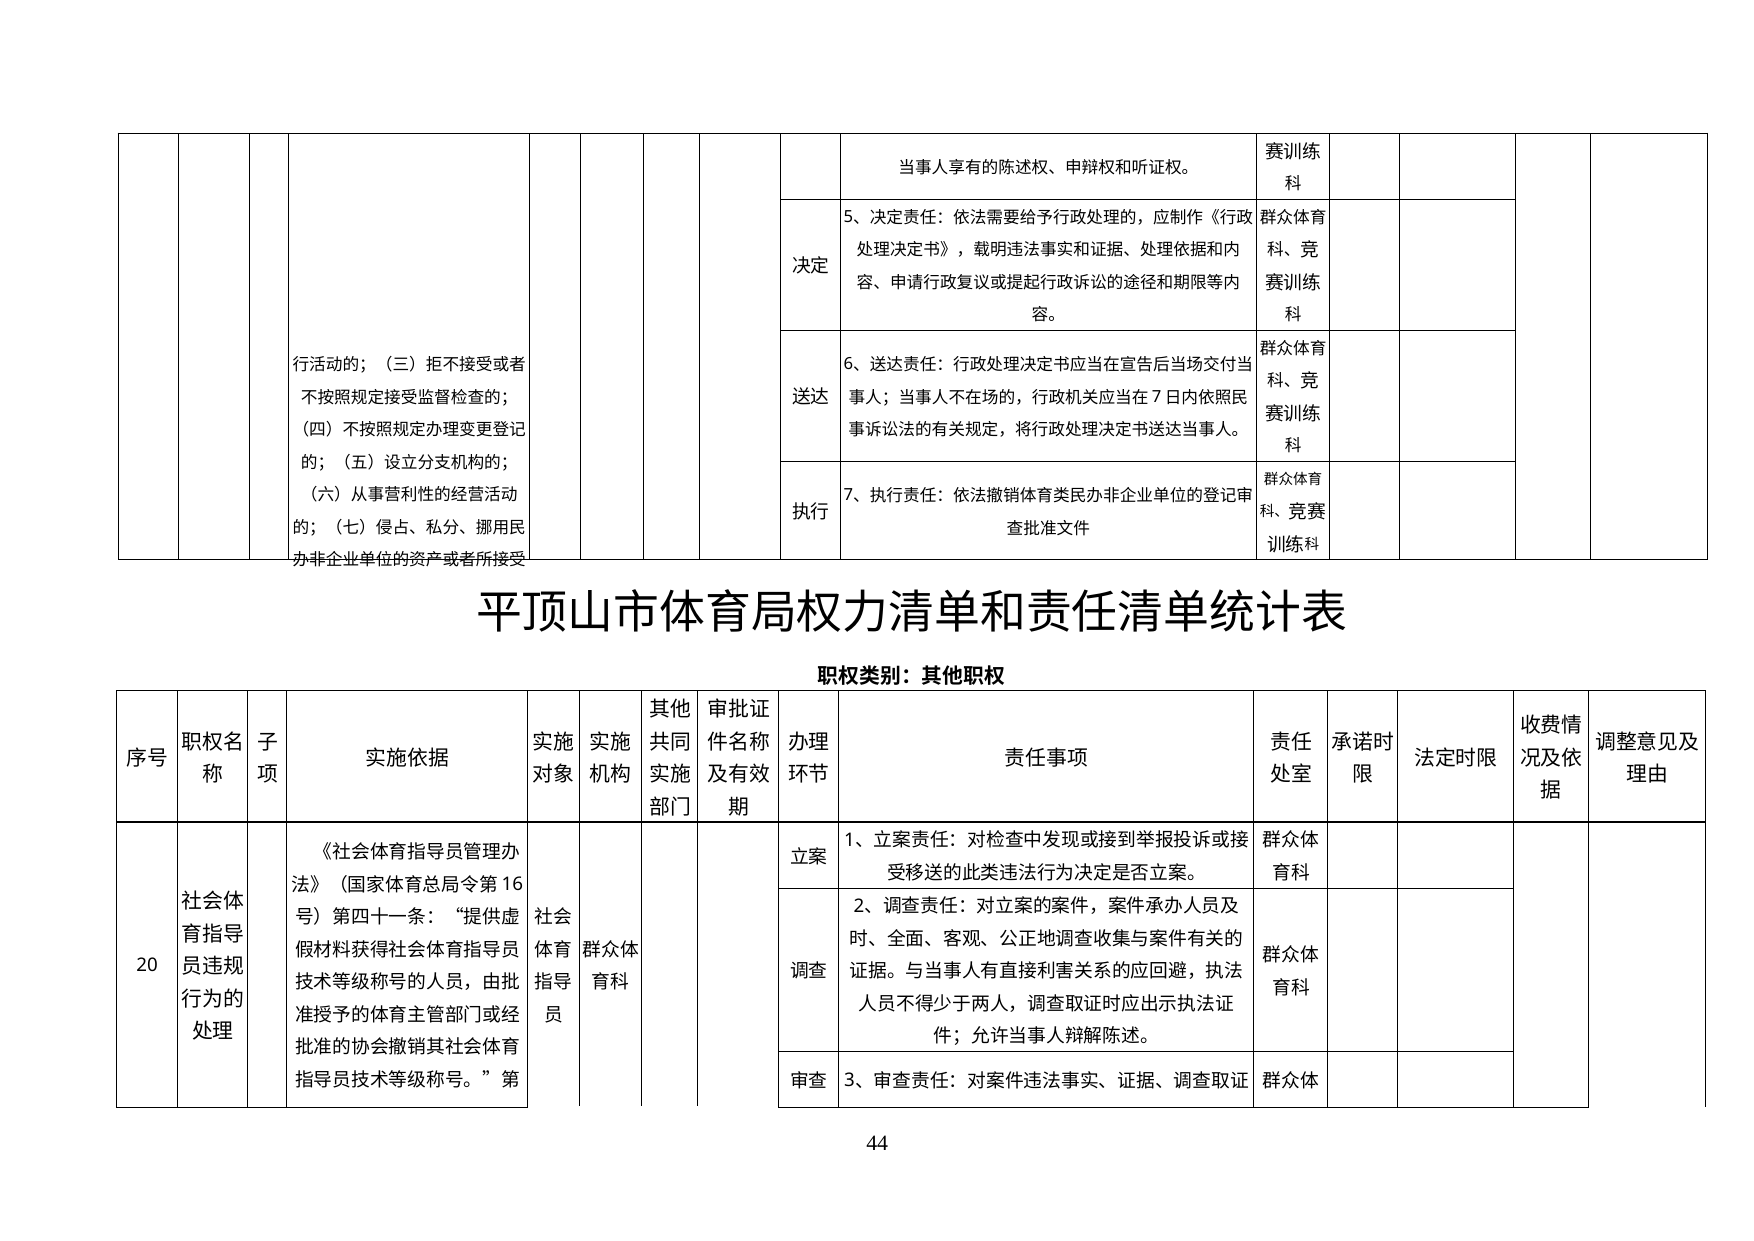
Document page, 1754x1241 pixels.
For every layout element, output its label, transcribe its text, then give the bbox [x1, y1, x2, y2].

table_cell 《社会体育指导员管理办法》（国家体育总局令第16号）第四十一条：“提供虚假材料获得社会体育指导员技术等级称号的人员，由批准授予的体育主管部门或经批准的协会撤销其社会体育指导员技术等级称号。”第四十二条：“社会体育指导员在开展志愿服务时有宣扬封建迷信和其他不文明、不健康的行为，造成不良影响和后果的，由其开展志愿服务所在地的县级体育主管部门或有关组织、单位予以批评教育，责令改正；情节严重、影响恶劣的，撤销其社会体育指导员技术等级称号；构成犯罪的，依法追究刑事责任。” [287, 823, 527, 1107]
table_cell 法定时限 [1398, 691, 1513, 821]
table_cell 群众体育科 [1254, 889, 1327, 1051]
table_header 平顶山市体育局权力清单和责任清单统计表 [117, 560, 1706, 658]
table_cell [698, 823, 778, 1107]
table_cell [1328, 889, 1397, 1051]
table_cell 群众体育科 [579, 823, 642, 1107]
table_cell 职权类别：其他职权 [117, 658, 1706, 690]
table_cell 社会体育指导员 [528, 823, 579, 1107]
table_cell 调查 [779, 889, 838, 1051]
table_cell 责任 处室 [1254, 691, 1327, 821]
table_cell 群众体育科、竞赛训练科 [1257, 200, 1329, 330]
table_cell 20 [117, 823, 177, 1107]
table_cell 职权名称 [178, 691, 247, 821]
table_cell 群众体育科、竞赛训练科 [1257, 462, 1329, 559]
table_cell 责任事项 [839, 691, 1253, 821]
table_cell [1330, 462, 1399, 559]
table_cell [642, 823, 698, 1107]
table_cell 社会体育指导员违规行为的处理 [178, 823, 247, 1107]
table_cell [839, 1052, 1253, 1107]
table_cell 群众体育科、竞赛训练科 [1257, 331, 1329, 461]
table_cell 执行 [781, 462, 840, 559]
table_cell [1330, 134, 1399, 199]
table_cell 2、调查责任：对立案的案件，案件承办人员及时、全面、客观、公正地调查收集与案件有关的证据。与当事人有直接利害关系的应回避，执法人员不得少于两人，调查取证时应出示执法证件；允许当事人辩解陈述。 [839, 889, 1253, 1051]
table_cell 子项 [248, 691, 286, 821]
table_cell 送达 [781, 331, 840, 461]
table_cell [248, 823, 286, 1107]
table_cell 办理环节 [779, 691, 838, 821]
table_cell [1514, 823, 1588, 1107]
table_cell 群众体育科 [1254, 1052, 1327, 1107]
table_cell 收费情况及依据 [1514, 691, 1588, 821]
table_cell [1328, 1052, 1397, 1107]
table_cell 告知 [781, 134, 840, 199]
table_cell 群众体育科、竞赛训练科 [1257, 134, 1329, 199]
table_cell 实施对象 [528, 691, 579, 821]
table_cell [1330, 331, 1399, 461]
table_cell 序号 [117, 691, 177, 821]
table_cell [1328, 823, 1397, 887]
table_cell 调整意见及理由 [1589, 691, 1705, 821]
table_cell [1330, 200, 1399, 330]
table_cell 实施依据 [287, 691, 527, 821]
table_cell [841, 134, 1256, 199]
table_cell 审批证件名称及有效期 [698, 691, 778, 821]
table_cell 承诺时限 [1328, 691, 1397, 821]
table_cell [1400, 200, 1515, 330]
table_cell 群众体育科 [1254, 823, 1327, 887]
table_cell 审查 [779, 1052, 838, 1107]
table_cell [1400, 134, 1515, 199]
table_cell 6、送达责任：行政处理决定书应当在宣告后当场交付当事人；当事人不在场的，行政机关应当在7日内依照民事诉讼法的有关规定，将行政处理决定书送达当事人。 [841, 331, 1256, 461]
table_cell 5、决定责任：依法需要给予行政处理的，应制作《行政处理决定书》，载明违法事实和证据、处理依据和内容、申请行政复议或提起行政诉讼的途径和期限等内容。 [841, 200, 1256, 330]
table_cell 其他共同实施部门 [642, 691, 697, 821]
table_cell [1398, 823, 1513, 887]
table_cell [1589, 823, 1705, 1107]
table_cell 立案 [779, 823, 838, 887]
table_cell 7、执行责任：依法撤销体育类民办非企业单位的登记审查批准文件 [841, 462, 1256, 559]
table_cell [1400, 462, 1515, 559]
table_cell 实施机构 [580, 691, 641, 821]
table_cell [1398, 889, 1513, 1051]
table_cell 1、立案责任：对检查中发现或接到举报投诉或接受移送的此类违法行为决定是否立案。 [839, 823, 1253, 887]
table_cell 决定 [781, 200, 840, 330]
table_cell [1400, 331, 1515, 461]
table_cell [1398, 1052, 1513, 1107]
